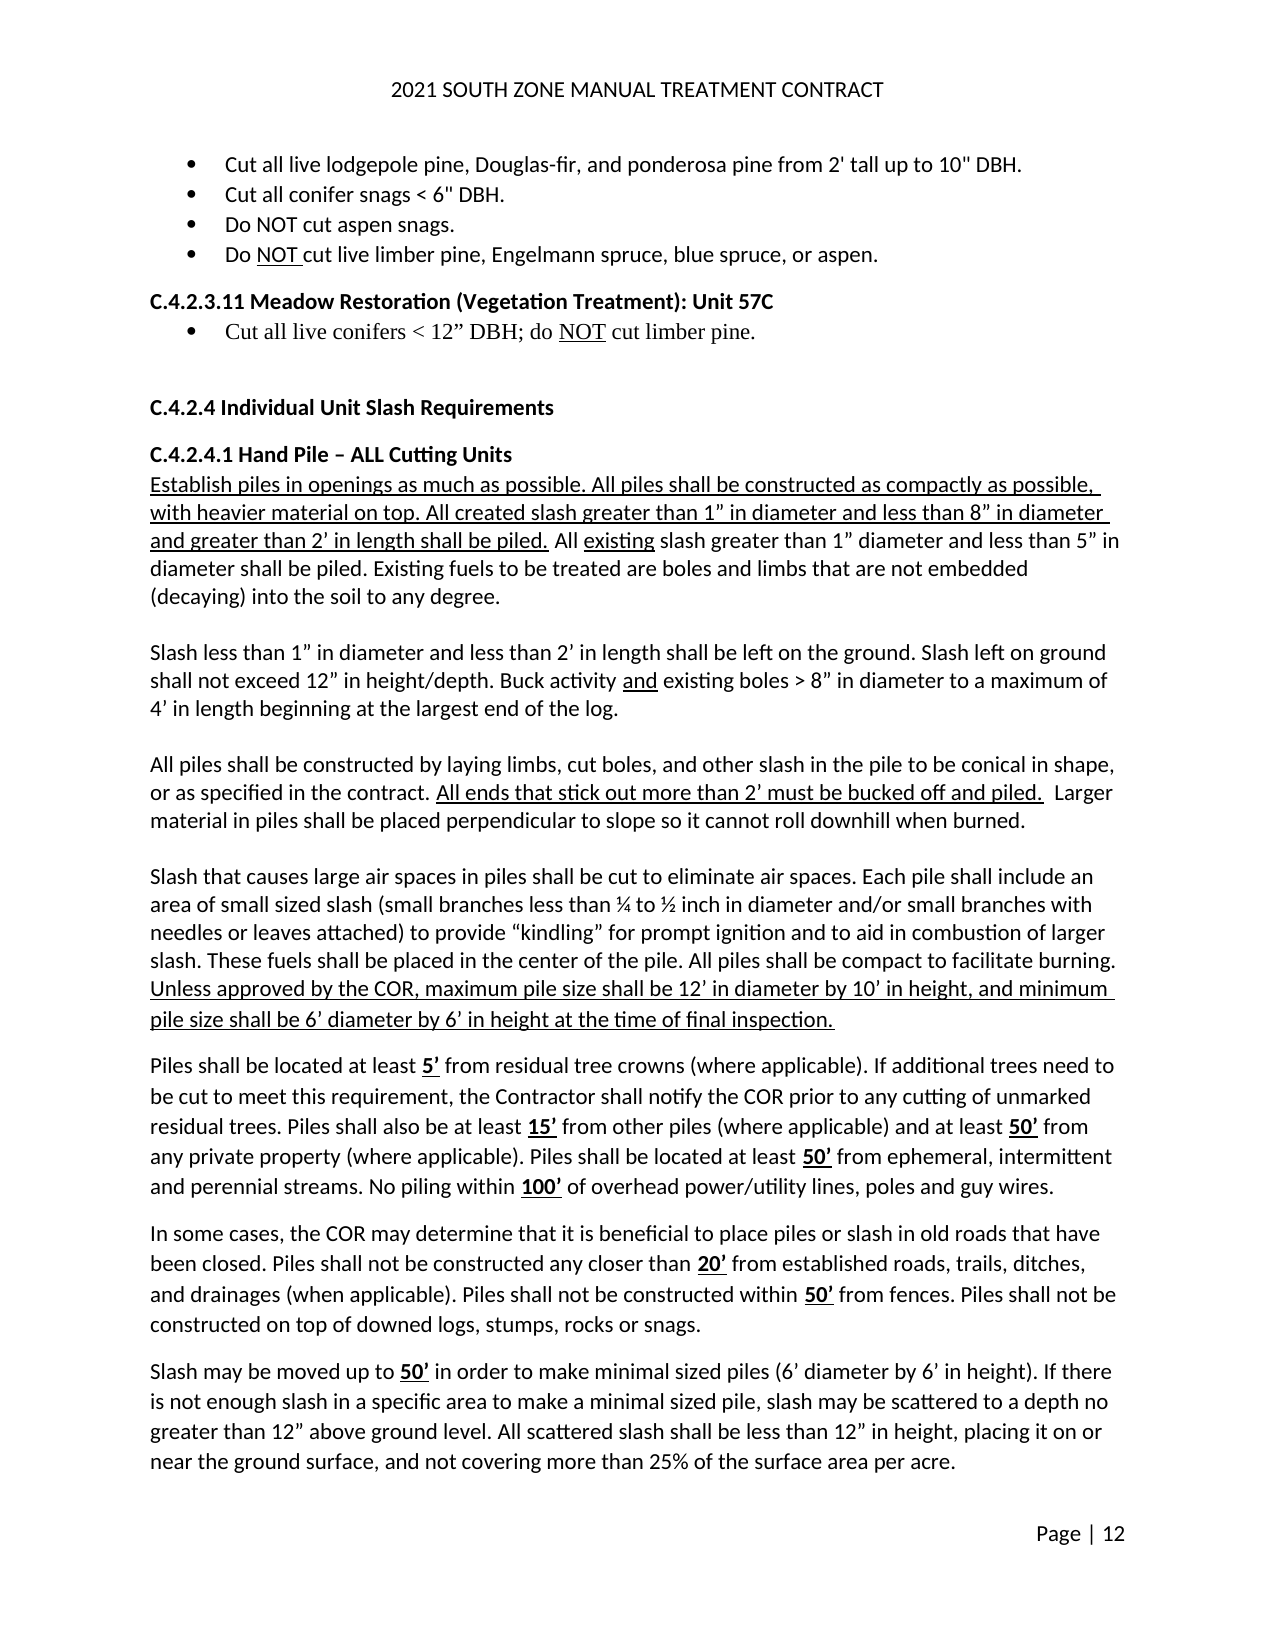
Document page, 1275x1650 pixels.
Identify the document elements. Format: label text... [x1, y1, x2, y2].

list Cut all live lodgepole pine, Douglas-fir, and ponderosa pine from 2' tall up to 10" DBH. [187, 150, 1125, 178]
text Slash may be moved up to 50’ in order to make minimal sized piles (6’ diameter by 6’ in height). If there is not enough slash in a specific area to make a minimal sized pile, slash may be scattered to a depth no greater than 12” above ground level. All scattered slash shall be less than 12” in height, placing it on or near the ground surface, and not covering more than 25% of the surface area per acre. [150, 1357, 1125, 1475]
text In some cases, the COR may determine that it is beneficial to place piles or slash in old roads that have been closed. Piles shall not be constructed any closer than 20’ from established roads, trails, ditches, and drainages (when applicable). Piles shall not be constructed within 50’ from fences. Piles shall not be constructed on top of downed logs, stumps, rocks or snags. [150, 1219, 1125, 1338]
list Do NOT cut aspen snags. [187, 210, 1125, 238]
text Establish piles in openings as much as possible. All piles shall be constructed as compactly as possible, with heavier material on top. All created slash greater than 1” in diameter and less than 8” in diameter and greater than 2’ in length shall be piled. All existing slash greater than 1” diameter and less than 5” in diameter shall be piled. Existing fuels to be treated are boles and limbs that are not embedded (decaying) into the soil to any degree. [150, 470, 1125, 610]
text Slash that causes large air spaces in piles shall be cut to eliminate air spaces. Each pile shall include an area of small sized slash (small branches less than ¼ to ½ inch in diameter and/or small branches with needles or leaves attached) to provide “kindling” for prompt ignition and to aid in combustion of larger slash. These fuels shall be placed in the center of the pile. All piles shall be compact to facilitate burning. [150, 862, 1125, 974]
text C.4.2.4.1 Hand Pile – ALL Cutting Units [150, 440, 1125, 468]
text C.4.2.3.11 Meadow Restoration (Vegetation Treatment): Unit 57C [150, 287, 1125, 316]
text Unless approved by the COR, maximum pile size shall be 12’ in diameter by 10’ in height, and minimum pile size shall be 6’ diameter by 6’ in height at the time of final inspection. [150, 974, 1125, 1033]
text All piles shall be constructed by laying limbs, cut boles, and other slash in the pile to be conical in shape, or as specified in the contract. All ends that stick out more than 2’ must be bucked off and piled. Larger material in piles shall be placed perpendicular to slope so it cannot roll downhill when burned. [150, 750, 1125, 834]
text Piles shall be located at least 5’ from residual tree crowns (where applicable). If additional trees need to be cut to meet this requirement, the Contractor shall notify the COR prior to any cutting of unmarked residual trees. Piles shall also be at least 15’ from other piles (where applicable) and at least 50’ from any private property (where applicable). Piles shall be located at least 50’ from ephemeral, intermittent and perennial streams. No piling within 100’ of overhead power/utility lines, poles and guy wires. [150, 1052, 1125, 1200]
list Cut all conifer snags < 6" DBH. [187, 180, 1125, 208]
text Slash less than 1” in diameter and less than 2’ in length shall be left on the ground. Slash left on ground shall not exceed 12” in height/depth. Buck activity and existing boles > 8” in diameter to a maximum of 4’ in length beginning at the largest end of the log. [150, 638, 1125, 722]
list Cut all live conifers < 12” DBH; do NOT cut limber pine. [187, 318, 1125, 344]
text C.4.2.4 Individual Unit Slash Requirements [150, 393, 1125, 421]
list Do NOT cut live limber pine, Engelmann spruce, blue spruce, or aspen. [187, 241, 1125, 269]
